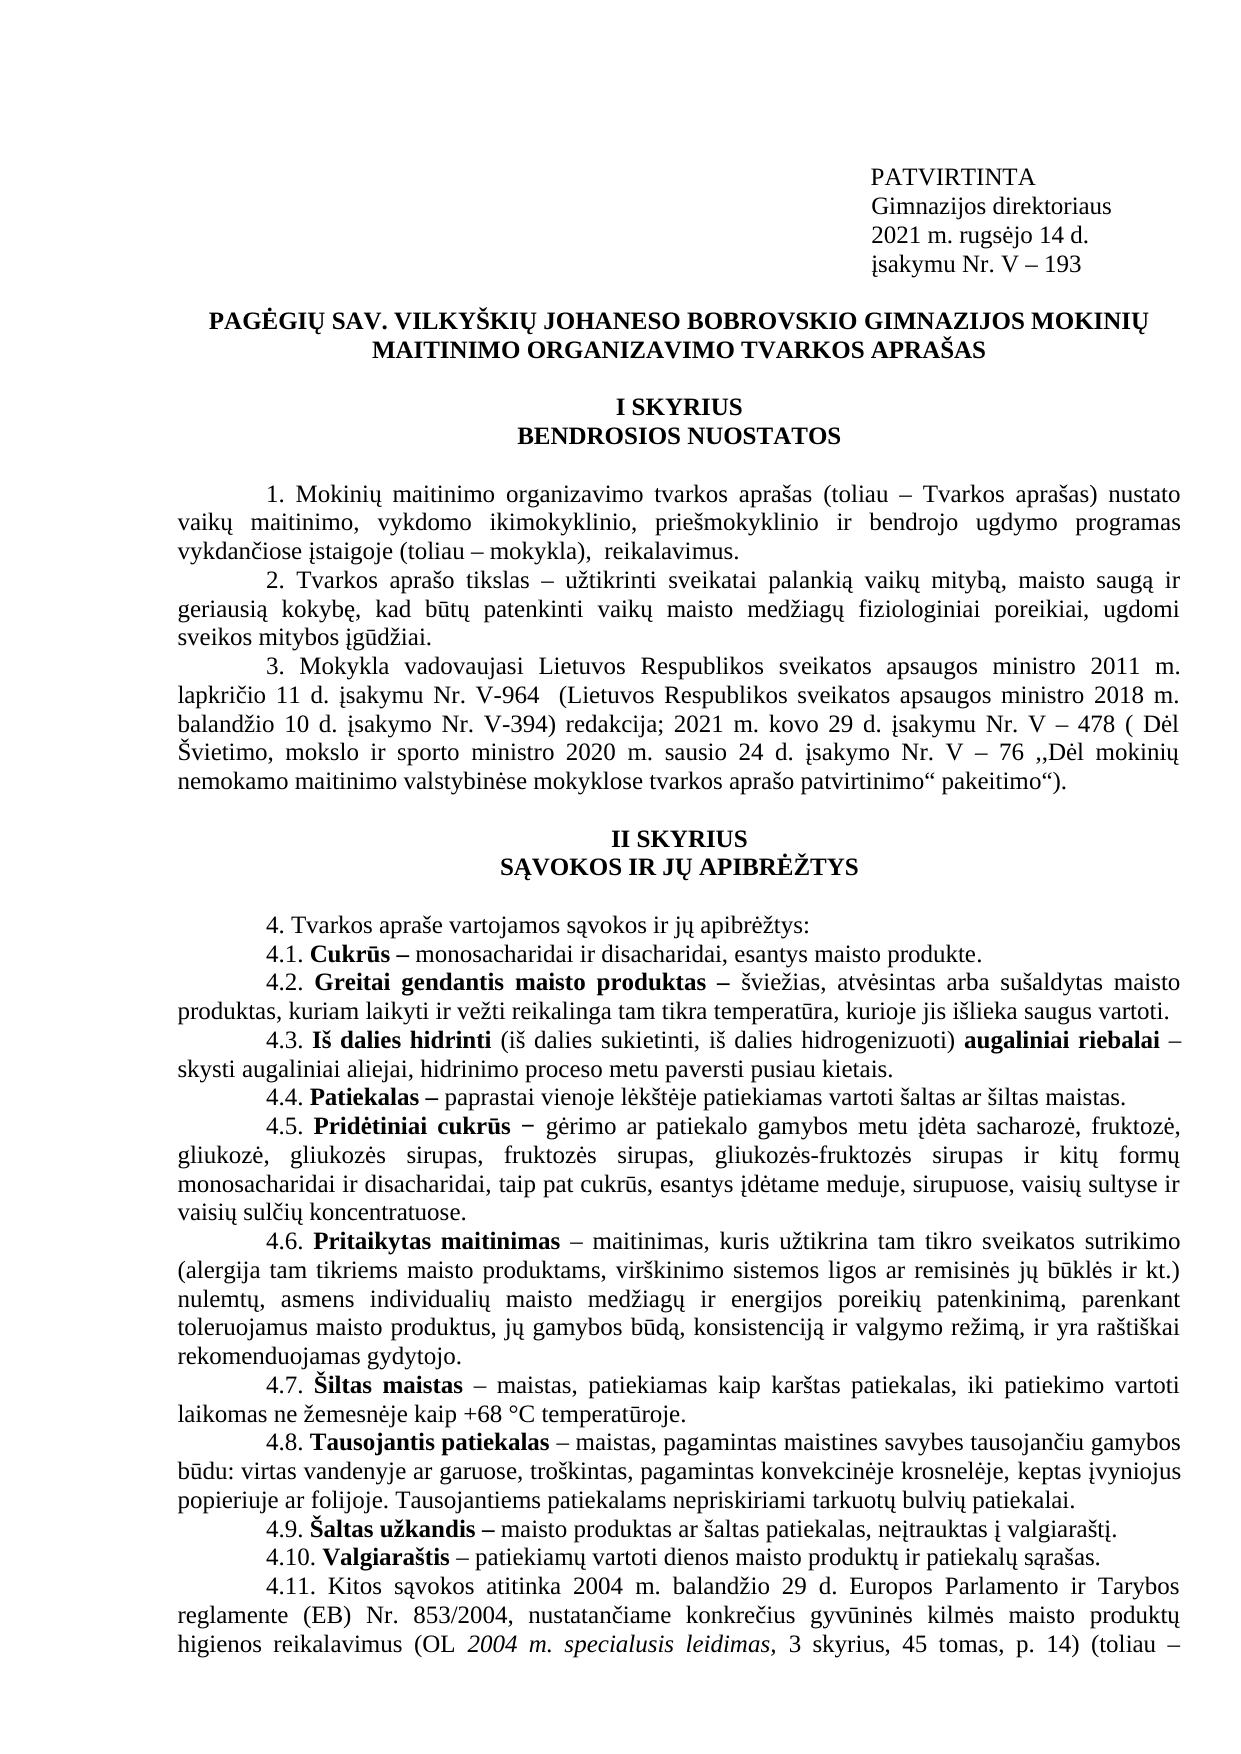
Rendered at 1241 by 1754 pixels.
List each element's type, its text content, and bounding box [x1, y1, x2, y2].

text 4.5. Pridėtiniai cukrūs − gėrimo ar patiekalo gamybos metu įdėta sacharozė, fruktozė, gliukozė, gliukozės sirupas, fruktozės sirupas, gliukozės-fruktozės sirupas ir kitų formų monosacharidai ir disacharidai, taip pat cukrūs, esantys įdėtame meduje, sirupuose, vaisių sultyse ir vaisių sulčių koncentratuose. [177, 1111, 1181, 1226]
text 1. Mokinių maitinimo organizavimo tvarkos aprašas (toliau – Tvarkos aprašas) nustato vaikų maitinimo, vykdomo ikimokyklinio, priešmokyklinio ir bendrojo ugdymo programas vykdančiose įstaigoje (toliau – mokykla), reikalavimus. [177, 479, 1181, 565]
text 4.2. Greitai gendantis maisto produktas – šviežias, atvėsintas arba sušaldytas maisto produktas, kuriam laikyti ir vežti reikalinga tam tikra temperatūra, kurioje jis išlieka saugus vartoti. [177, 967, 1181, 1025]
text 4. Tvarkos apraše vartojamos sąvokos ir jų apibrėžtys: [177, 910, 1181, 939]
text PATVIRTINTA [583, 162, 1181, 191]
text 2. Tvarkos aprašo tikslas – užtikrinti sveikatai palankią vaikų mitybą, maisto saugą ir geriausią kokybę, kad būtų patenkinti vaikų maisto medžiagų fiziologiniai poreikiai, ugdomi sveikos mitybos įgūdžiai. [177, 565, 1181, 651]
text 2021 m. rugsėjo 14 d. [177, 220, 1181, 249]
text BENDROSIOS NUOSTATOS [177, 421, 1181, 450]
text 4.4. Patiekalas ‒ paprastai vienoje lėkštėje patiekiamas vartoti šaltas ar šiltas maistas. [177, 1082, 1181, 1111]
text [177, 1571, 1181, 1657]
text 4.9. Šaltas užkandis – maisto produktas ar šaltas patiekalas, neįtrauktas į valgiaraštį. [177, 1514, 1181, 1542]
text Gimnazijos direktoriaus [177, 191, 1181, 220]
text 3. Mokykla vadovaujasi Lietuvos Respublikos sveikatos apsaugos ministro 2011 m. lapkričio 11 d. įsakymu Nr. V-964 (Lietuvos Respublikos sveikatos apsaugos ministro 2018 m. balandžio 10 d. įsakymo Nr. V-394) redakcija; 2021 m. kovo 29 d. įsakymu Nr. V – 478 ( Dėl Švietimo, mokslo ir sporto ministro 2020 m. sausio 24 d. įsakymo Nr. V – 76 ,,Dėl mokinių nemokamo maitinimo valstybinėse mokyklose tvarkos aprašo patvirtinimo“ pakeitimo“). [177, 651, 1181, 795]
text PAGĖGIŲ SAV. VILKYŠKIŲ JOHANESO BOBROVSKIO GIMNAZIJOS MOKINIŲ MAITINIMO ORGANIZAVIMO TVARKOS APRAŠAS [177, 306, 1181, 364]
text 4.6. Pritaikytas maitinimas – maitinimas, kuris užtikrina tam tikro sveikatos sutrikimo (alergija tam tikriems maisto produktams, virškinimo sistemos ligos ar remisinės jų būklės ir kt.) nulemtų, asmens individualių maisto medžiagų ir energijos poreikių patenkinimą, parenkant toleruojamus maisto produktus, jų gamybos būdą, konsistenciją ir valgymo režimą, ir yra raštiškai rekomenduojamas gydytojo. [177, 1226, 1181, 1370]
text 4.7. Šiltas maistas – maistas, patiekiamas kaip karštas patiekalas, iki patiekimo vartoti laikomas ne žemesnėje kaip +68 °C temperatūroje. [177, 1370, 1181, 1427]
text įsakymu Nr. V – 193 [177, 249, 1181, 277]
text 4.10. Valgiaraštis – patiekiamų vartoti dienos maisto produktų ir patiekalų sąrašas. [177, 1542, 1181, 1571]
text 4.3. Iš dalies hidrinti (iš dalies sukietinti, iš dalies hidrogenizuoti) augaliniai riebalai ‒ skysti augaliniai aliejai, hidrinimo proceso metu paversti pusiau kietais. [177, 1025, 1181, 1082]
text I skyrius [177, 392, 1181, 421]
text 4.8. Tausojantis patiekalas – maistas, pagamintas maistines savybes tausojančiu gamybos būdu: virtas vandenyje ar garuose, troškintas, pagamintas konvekcinėje krosnelėje, keptas įvyniojus popieriuje ar folijoje. Tausojantiems patiekalams nepriskiriami tarkuotų bulvių patiekalai. [177, 1427, 1181, 1514]
text SĄVOKOS IR JŲ APIBRĖŽtys [177, 852, 1181, 881]
text 4.1. Cukrūs ‒ monosacharidai ir disacharidai, esantys maisto produkte. [177, 939, 1181, 967]
text II skyrius [177, 824, 1181, 852]
